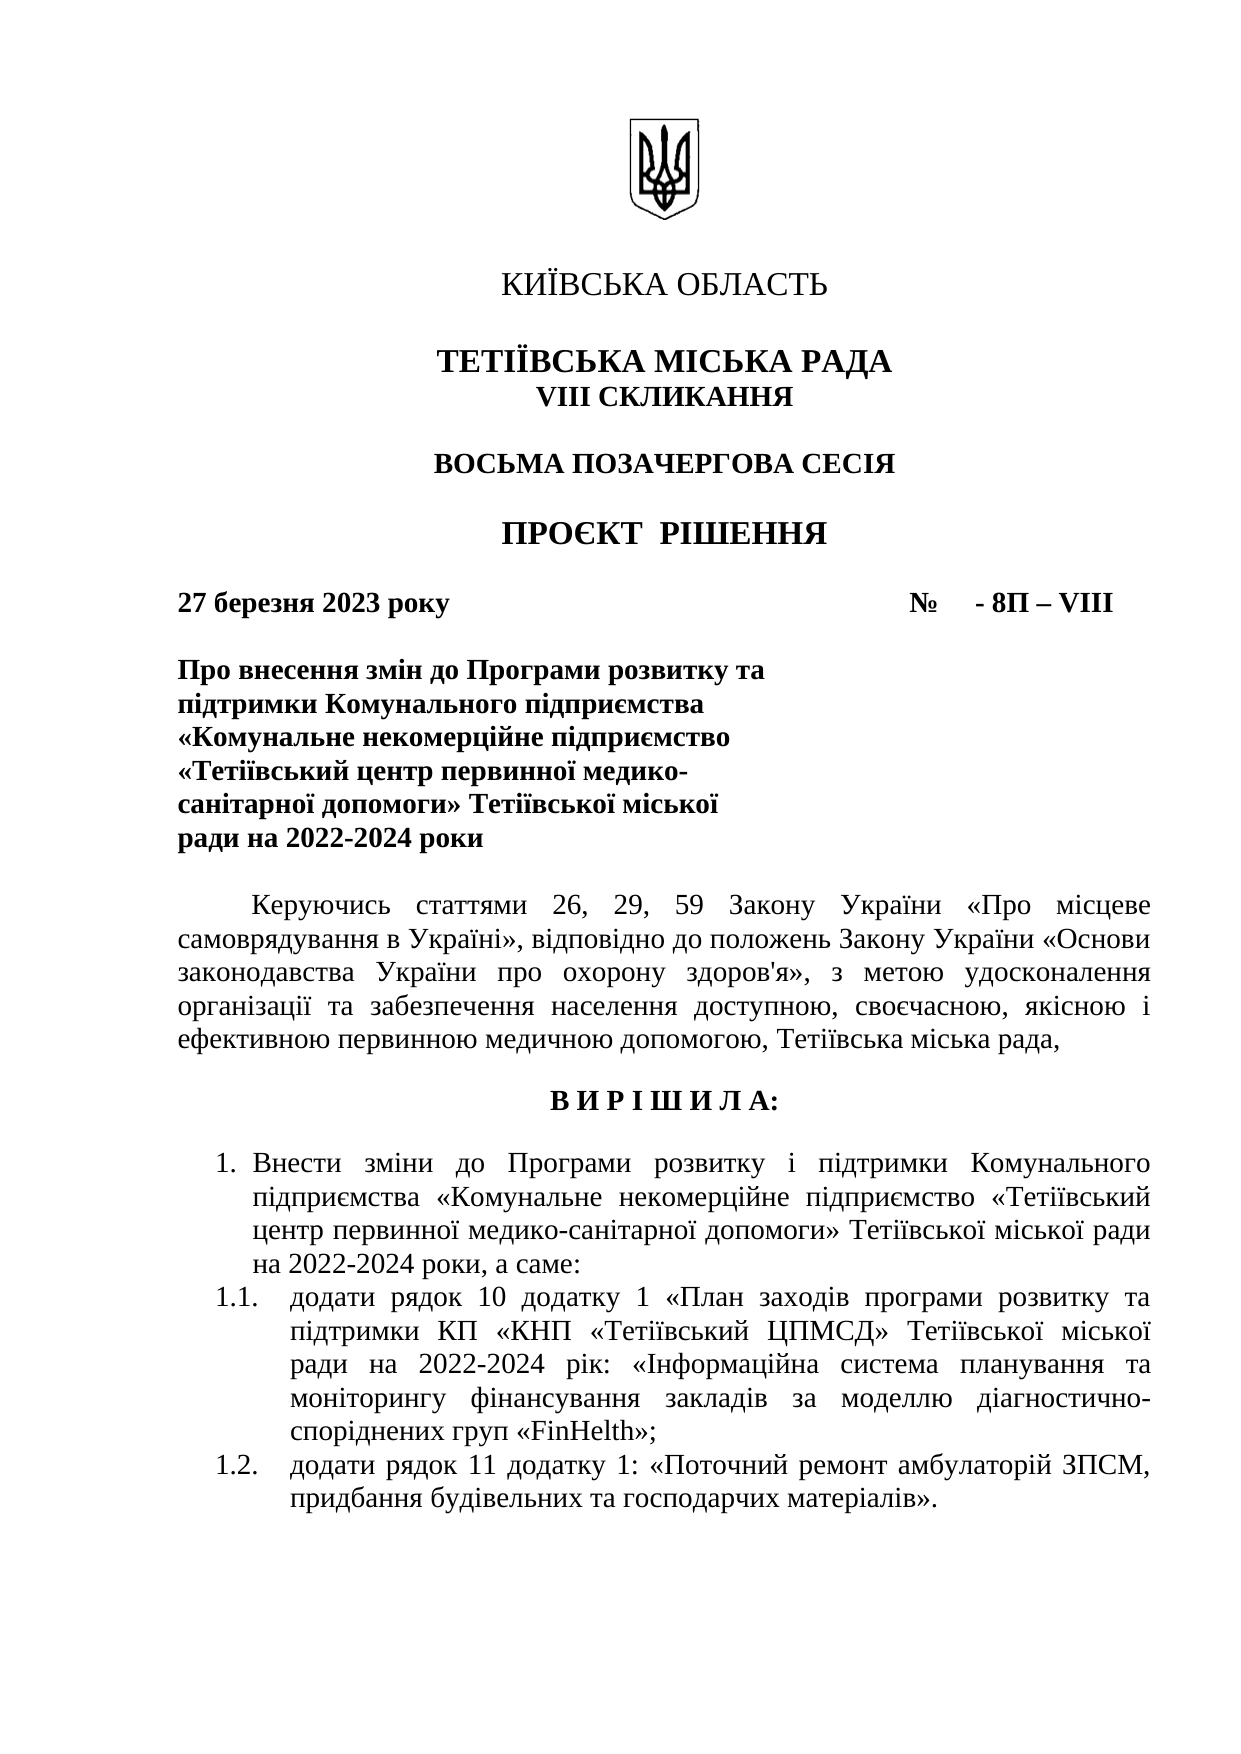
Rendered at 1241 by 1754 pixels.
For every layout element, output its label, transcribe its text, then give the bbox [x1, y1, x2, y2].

list додати рядок 10 додатку 1 «План заходів програми розвитку та підтримки КП «КНП «Тетіївський ЦПМСД» Тетіївської міської ради на 2022-2024 рік: «Інформаційна система планування та моніторингу фінансування закладів за моделлю діагностично-споріднених груп «FinHelth»; [215, 1279, 1152, 1447]
text Про внесення змін до Програми розвитку та підтримки Комунального підприємства «Комунальне некомерційне підприємство «Тетіївський центр первинної медико-санітарної допомоги» Тетіївської міської ради на 2022-2024 роки [177, 652, 777, 854]
text ПРОЄКТ РІШЕННЯ [177, 513, 1152, 552]
text В И Р І Ш И Л А: [177, 1083, 1152, 1117]
picture [629, 118, 700, 220]
text ВОСЬМА ПОЗАЧЕРГОВА СЕСІЯ [177, 446, 1152, 480]
list додати рядок 11 додатку 1: «Поточний ремонт амбулаторій ЗПСМ, придбання будівельних та господарчих матеріалів». [215, 1447, 1152, 1514]
text Керуючись статтями 26, 29, 59 Закону України «Про місцеве самоврядування в Україні», відповідно до положень Закону України «Основи законодавства України про охорону здоров'я», з метою удосконалення організації та забезпечення населення доступною, своєчасною, якісною і ефективною первинною медичною допомогою, Тетіївська міська рада, [177, 887, 1152, 1055]
text 27 березня 2023 року № - 8П – VІІІ [177, 585, 1152, 619]
text VІІІ СКЛИКАННЯ [177, 379, 1152, 413]
list Внести зміни до Програми розвитку і підтримки Комунального підприємства «Комунальне некомерційне підприємство «Тетіївський центр первинної медико-санітарної допомоги» Тетіївської міської ради на 2022-2024 роки, а саме: [215, 1145, 1152, 1279]
text КИЇВСЬКА ОБЛАСТЬ [177, 264, 1152, 303]
text ТЕТІЇВСЬКА МІСЬКА РАДА [177, 341, 1152, 379]
